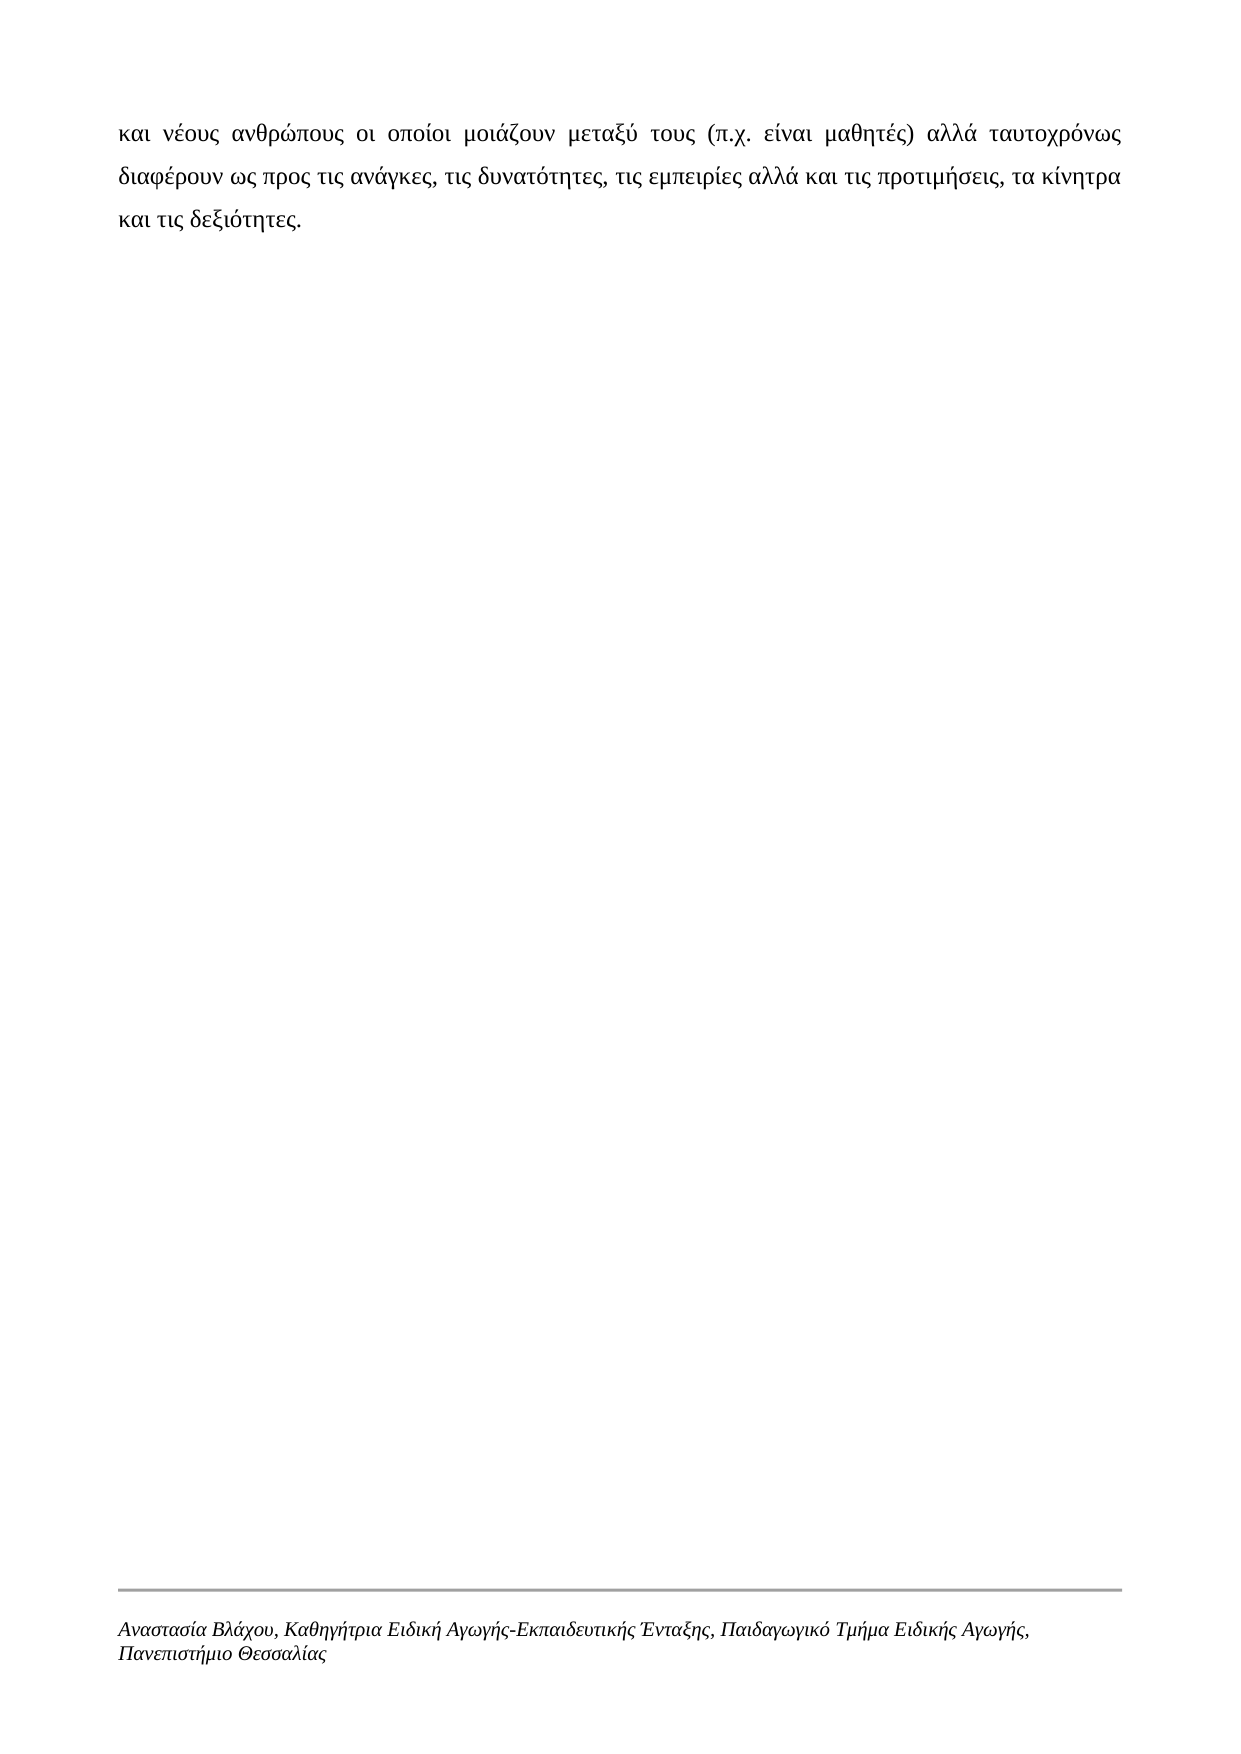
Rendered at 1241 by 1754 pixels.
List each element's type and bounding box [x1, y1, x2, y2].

text [118, 118, 1122, 233]
